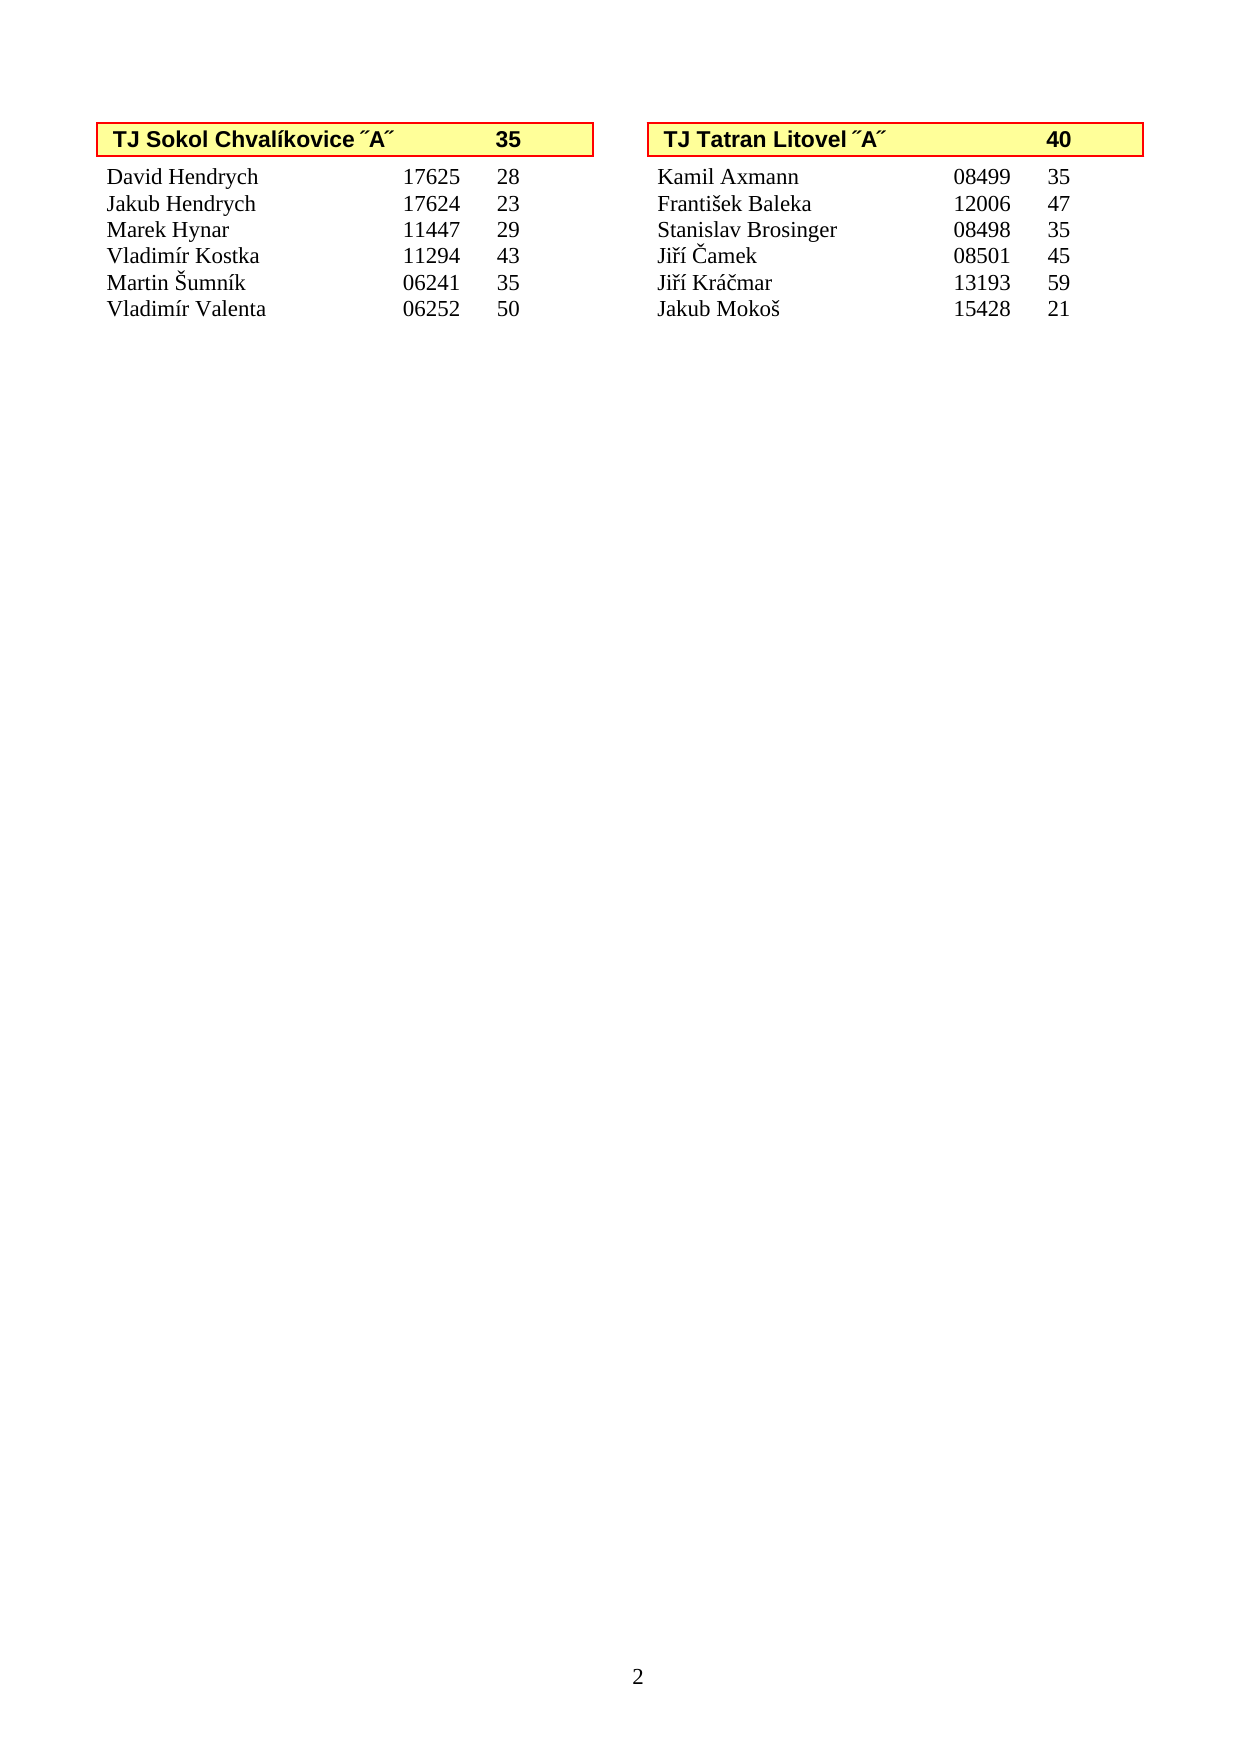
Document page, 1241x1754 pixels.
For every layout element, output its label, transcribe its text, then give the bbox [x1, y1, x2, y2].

text Vladimír Kostka 11294 43 [106, 242, 583, 269]
text Jakub Mokoš 15428 21 [657, 295, 1134, 321]
text Vladimír Valenta 06252 50 [106, 295, 583, 321]
text Kamil Axmann 08499 35 [657, 163, 1134, 189]
text Jiří Čamek 08501 45 [657, 242, 1134, 269]
text TJ Sokol Chvalíkovice ˝A˝ 35 [98, 124, 592, 155]
text František Baleka 12006 47 [657, 189, 1134, 216]
text David Hendrych 17625 28 [106, 163, 583, 189]
text Marek Hynar 11447 29 [106, 216, 583, 242]
text Martin Šumník 06241 35 [106, 269, 583, 295]
text Jakub Hendrych 17624 23 [106, 189, 583, 216]
text TJ Tatran Litovel ˝A˝ 40 [649, 124, 1142, 155]
text Jiří Kráčmar 13193 59 [657, 269, 1134, 295]
text Stanislav Brosinger 08498 35 [657, 216, 1134, 242]
